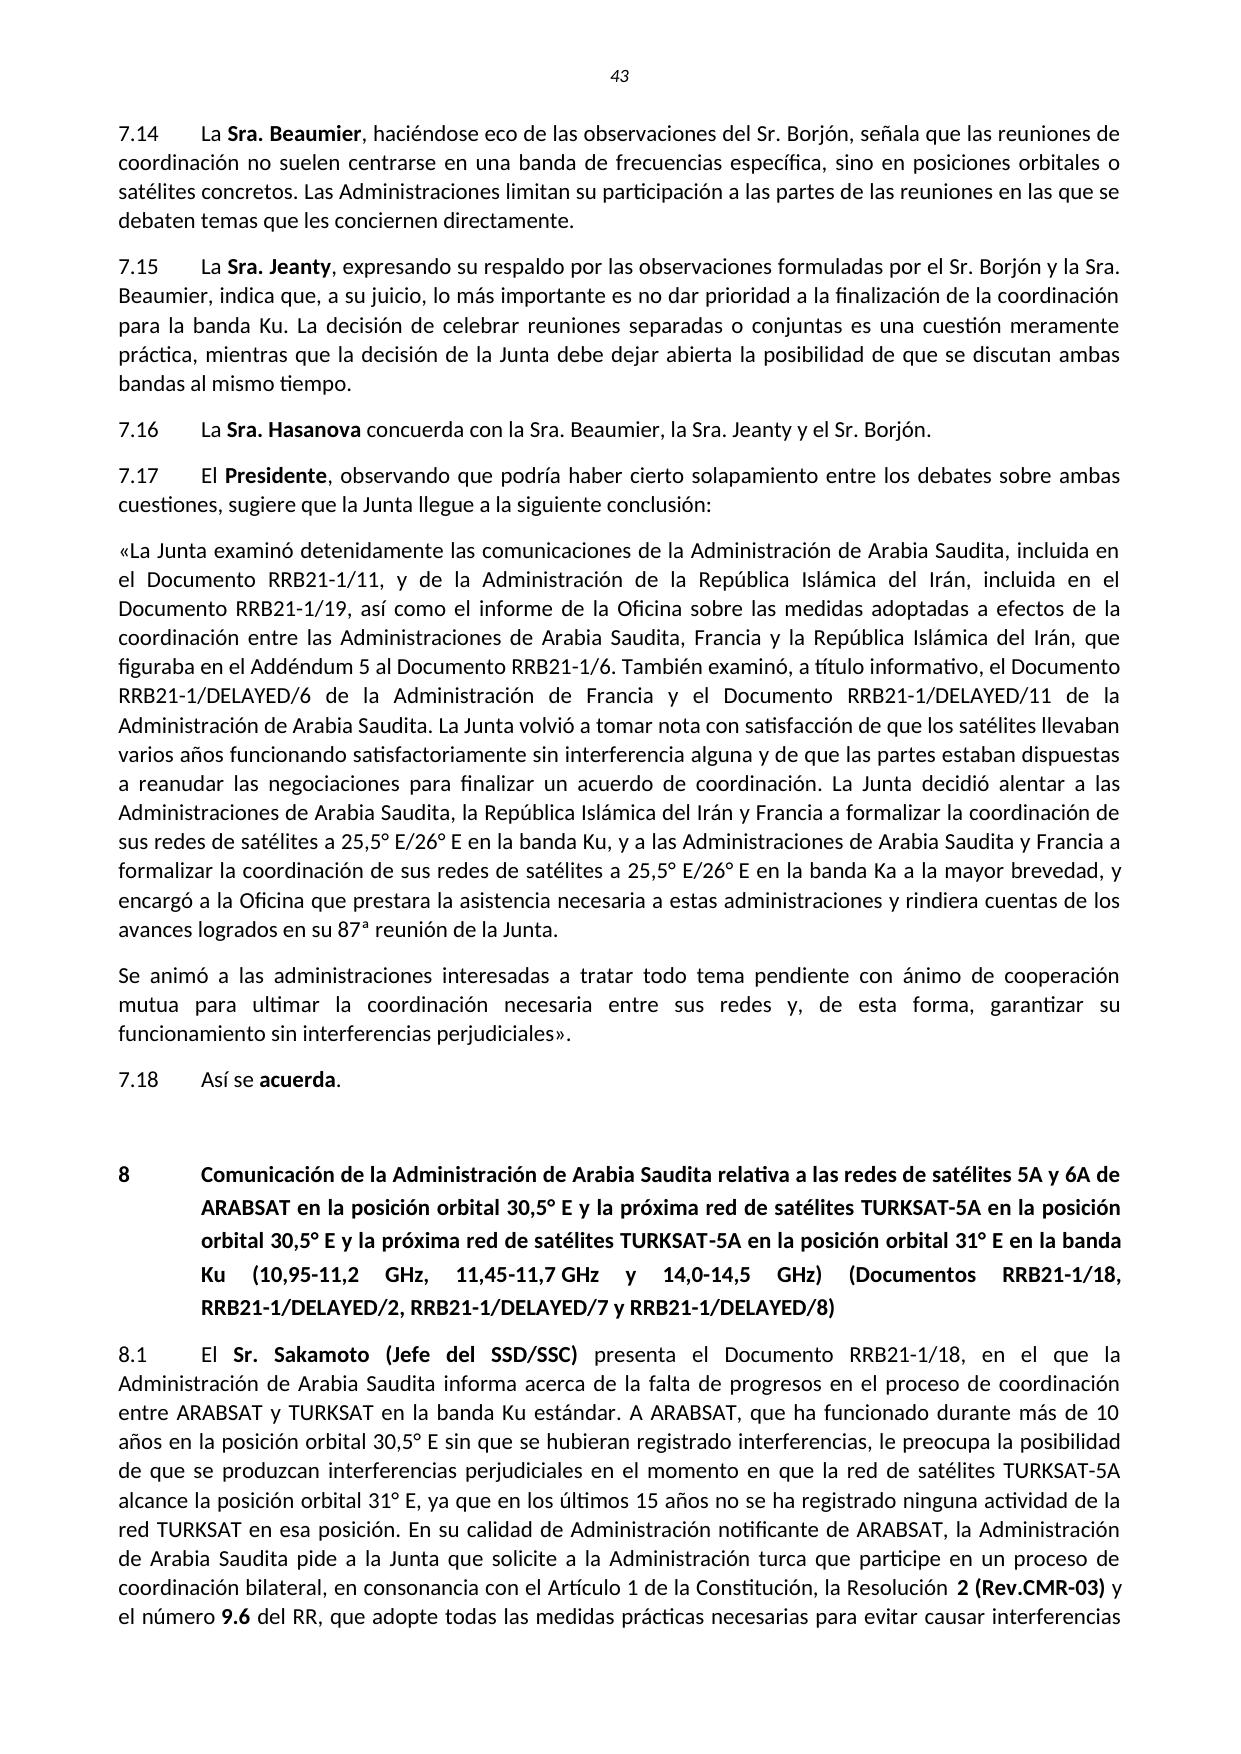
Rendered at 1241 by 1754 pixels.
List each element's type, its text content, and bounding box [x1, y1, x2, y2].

text 7.16 La Sra. Hasanova concuerda con la Sra. Beaumier, la Sra. Jeanty y el Sr. Borjón. [118, 414, 1122, 443]
text 7.15 La Sra. Jeanty, expresando su respaldo por las observaciones formuladas por el Sr. Borjón y la Sra. Beaumier, indica que, a su juicio, lo más importante es no dar prioridad a la finalización de la coordinación para la banda Ku. La decisión de celebrar reuniones separadas o conjuntas es una cuestión meramente práctica, mientras que la decisión de la Junta debe dejar abierta la posibilidad de que se discutan ambas bandas al mismo tiempo. [118, 251, 1122, 397]
text 7.14 La Sra. Beaumier, haciéndose eco de las observaciones del Sr. Borjón, señala que las reuniones de coordinación no suelen centrarse en una banda de frecuencias específica, sino en posiciones orbitales o satélites concretos. Las Administraciones limitan su participación a las partes de las reuniones en las que se debaten temas que les conciernen directamente. [118, 118, 1122, 235]
text «La Junta examinó detenidamente las comunicaciones de la Administración de Arabia Saudita, incluida en el Documento RRB21-1/11, y de la Administración de la República Islámica del Irán, incluida en el Documento RRB21-1/19, así como el informe de la Oficina sobre las medidas adoptadas a efectos de la coordinación entre las Administraciones de Arabia Saudita, Francia y la República Islámica del Irán, que figuraba en el Addéndum 5 al Documento RRB21-1/6. También examinó, a título informativo, el Documento RRB21-1/DELAYED/6 de la Administración de Francia y el Documento RRB21-1/DELAYED/11 de la Administración de Arabia Saudita. La Junta volvió a tomar nota con satisfacción de que los satélites llevaban varios años funcionando satisfactoriamente sin interferencia alguna y de que las partes estaban dispuestas a reanudar las negociaciones para finalizar un acuerdo de coordinación. La Junta decidió alentar a las Administraciones de Arabia Saudita, la República Islámica del Irán y Francia a formalizar la coordinación de sus redes de satélites a 25,5° E/26° E en la banda Ku, y a las Administraciones de Arabia Saudita y Francia a formalizar la coordinación de sus redes de satélites a 25,5° E/26° E en la banda Ka a la mayor brevedad, y encargó a la Oficina que prestara la asistencia necesaria a estas administraciones y rindiera cuentas de los avances logrados en su 87ª reunión de la Junta. [118, 535, 1122, 943]
text Se animó a las administraciones interesadas a tratar todo tema pendiente con ánimo de cooperación mutua para ultimar la coordinación necesaria entre sus redes y, de esta forma, garantizar su funcionamiento sin interferencias perjudiciales». [118, 960, 1122, 1047]
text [118, 1339, 1122, 1631]
subtitle 8 Comunicación de la Administración de Arabia Saudita relativa a las redes de satélites 5A y 6A de ARABSAT en la posición orbital 30,5° E y la próxima red de satélites TURKSAT-5A en la posición orbital 30,5° E y la próxima red de satélites TURKSAT-5A en la posición orbital 31° E en la banda Ku (10,95-11,2 GHz, 11,45-11,7 GHz y 14,0-14,5 GHz) (Documentos RRB21-1/18, RRB21-1/DELAYED/2, RRB21-1/DELAYED/7 y RRB21-1/DELAYED/8) [118, 1156, 1122, 1322]
text 7.17 El Presidente, observando que podría haber cierto solapamiento entre los debates sobre ambas cuestiones, sugiere que la Junta llegue a la siguiente conclusión: [118, 460, 1122, 518]
text 7.18 Así se acuerda. [118, 1064, 1122, 1093]
